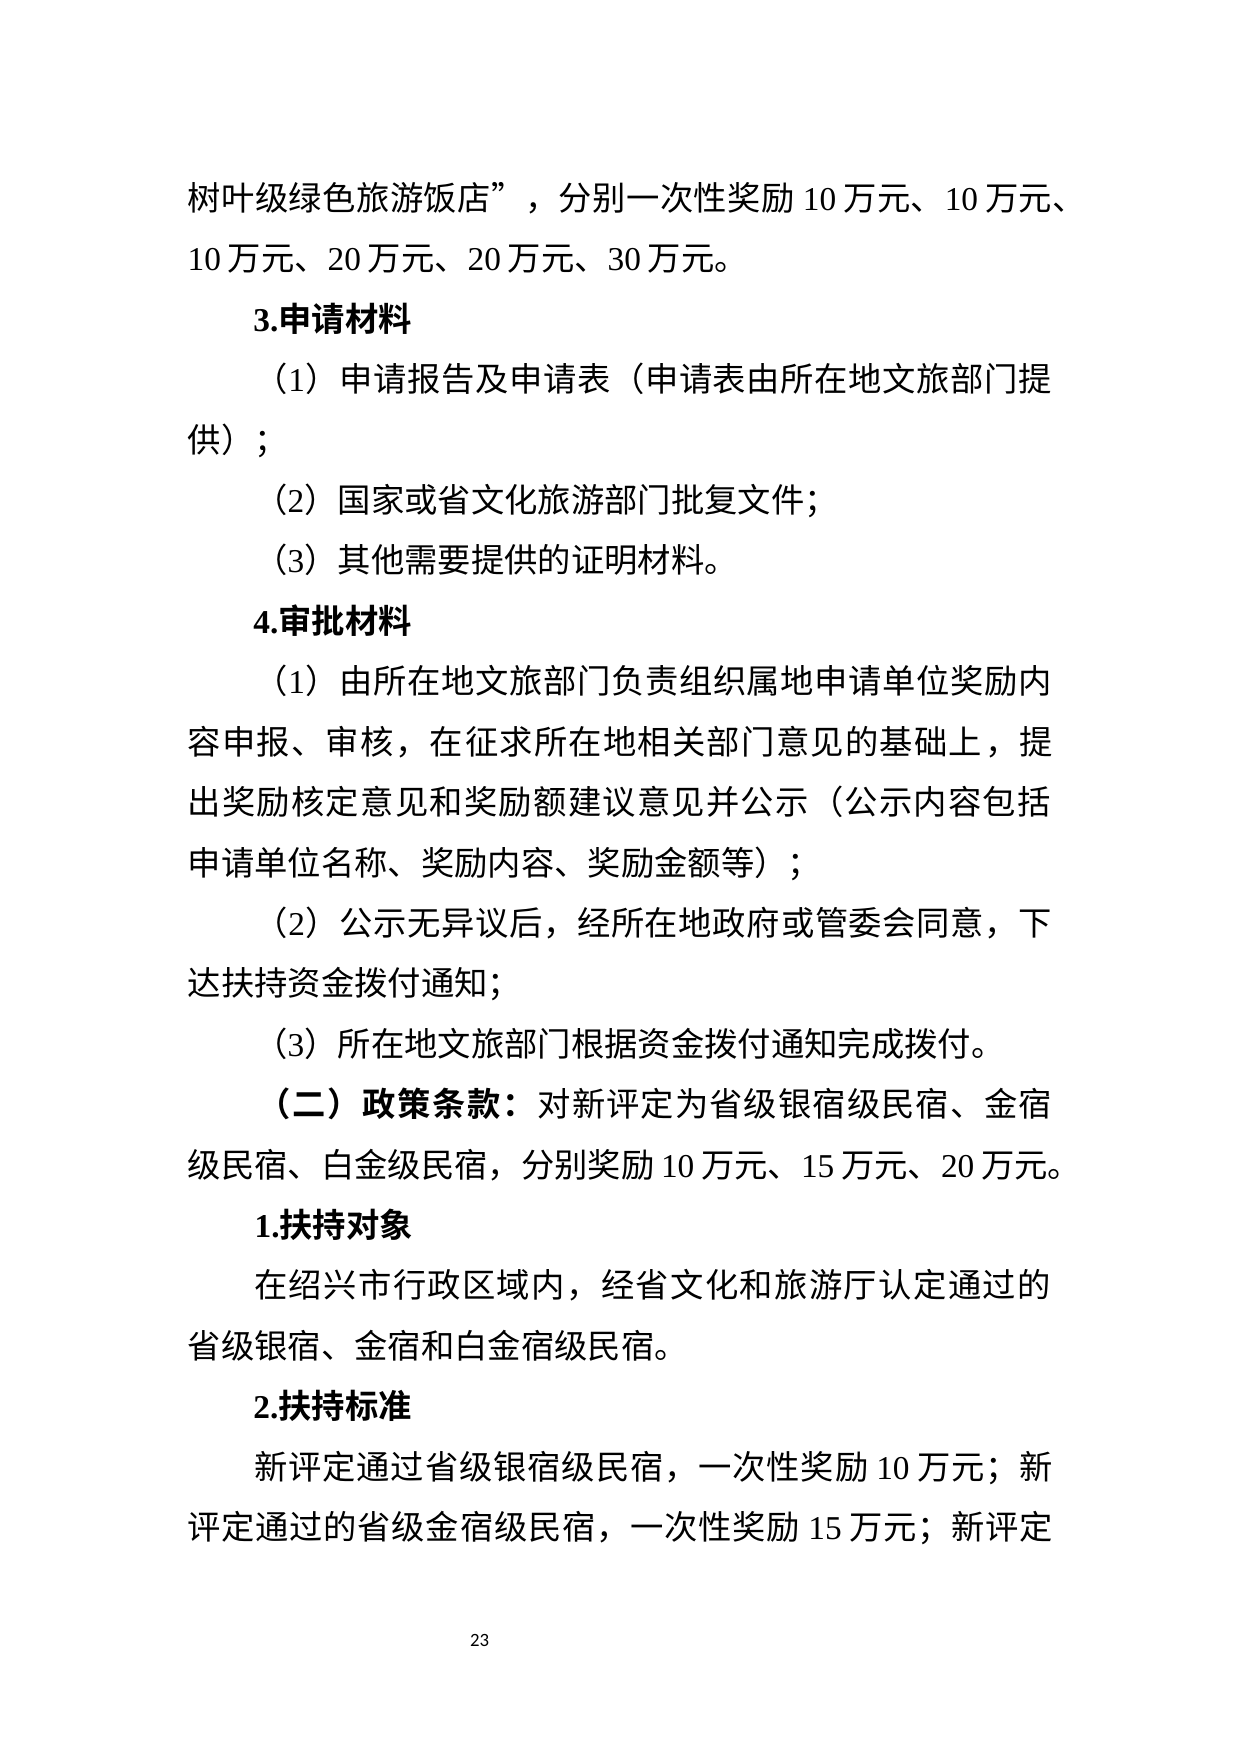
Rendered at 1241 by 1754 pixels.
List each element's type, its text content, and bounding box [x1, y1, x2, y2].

text （二）政策条款：对新评定为省级银宿级民宿、金宿级民宿、白金级民宿，分别奖励10万元、15万元、20万元。 [187, 1068, 1053, 1189]
text 1.扶持对象 [187, 1189, 1053, 1249]
text （3）所在地文旅部门根据资金拨付通知完成拨付。 [187, 1008, 1053, 1068]
text 在绍兴市行政区域内，经省文化和旅游厅认定通过的省级银宿、金宿和白金宿级民宿。 [187, 1249, 1053, 1370]
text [187, 162, 1053, 283]
text （1）申请报告及申请表（申请表由所在地文旅部门提供）； [187, 343, 1053, 464]
text （2）国家或省文化旅游部门批复文件； [187, 464, 1053, 524]
text 3.申请材料 [187, 283, 1053, 343]
text 4.审批材料 [187, 585, 1053, 645]
text （2）公示无异议后，经所在地政府或管委会同意，下达扶持资金拨付通知； [187, 887, 1053, 1008]
text 2.扶持标准 [187, 1370, 1053, 1431]
text （3）其他需要提供的证明材料。 [187, 524, 1053, 585]
text （1）由所在地文旅部门负责组织属地申请单位奖励内容申报、审核，在征求所在地相关部门意见的基础上，提出奖励核定意见和奖励额建议意见并公示（公示内容包括申请单位名称、奖励内容、奖励金额等）； [187, 645, 1053, 887]
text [187, 1431, 1053, 1552]
